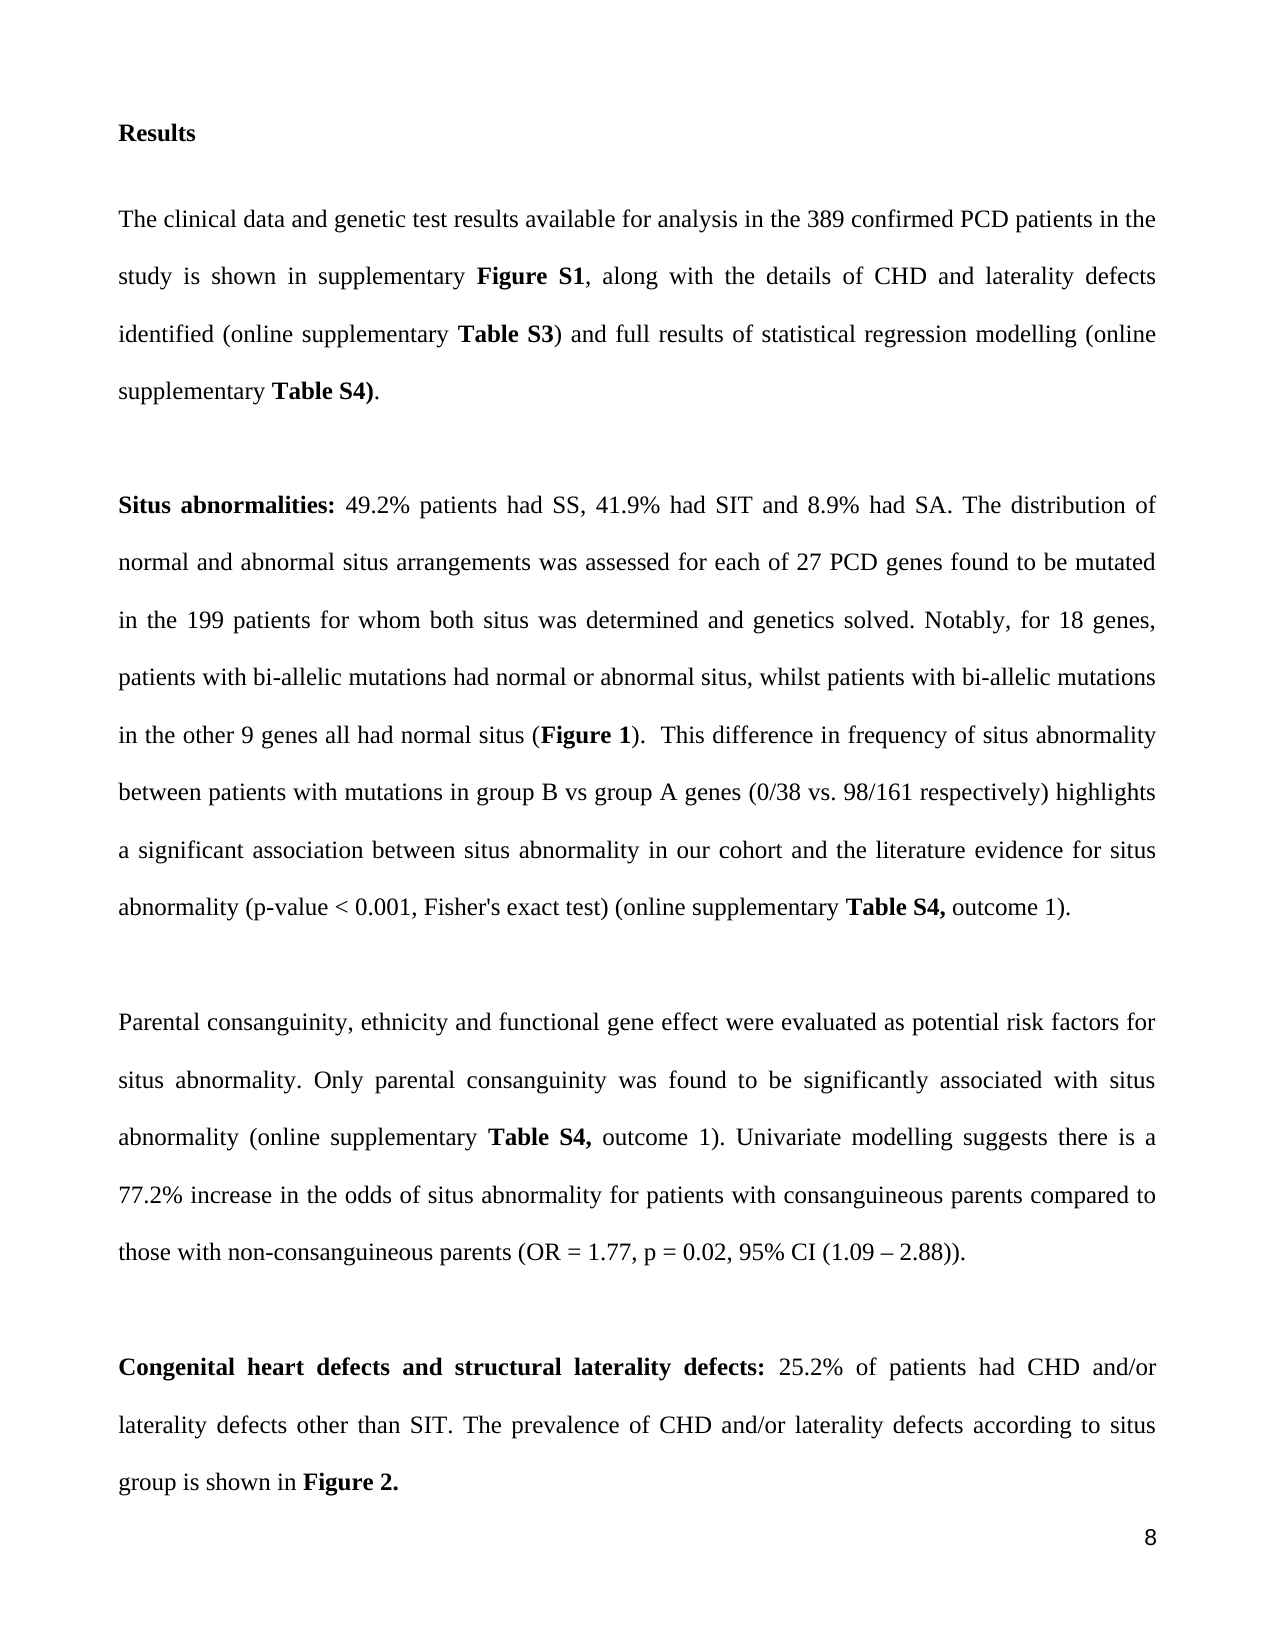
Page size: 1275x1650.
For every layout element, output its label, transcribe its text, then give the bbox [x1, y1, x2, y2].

text Situs abnormalities: 49.2% patients had SS, 41.9% had SIT and 8.9% had SA. The distribution of normal and abnormal situs arrangements was assessed for each of 27 PCD genes found to be mutated in the 199 patients for whom both situs was determined and genetics solved. Notably, for 18 genes, patients with bi-allelic mutations had normal or abnormal situs, whilst patients with bi-allelic mutations in the other 9 genes all had normal situs (Figure 1). This difference in frequency of situs abnormality between patients with mutations in group B vs group A genes (0/38 vs. 98/161 respectively) highlights a significant association between situs abnormality in our cohort and the literature evidence for situs abnormality (p-value < 0.001, Fisher's exact test) (online supplementary Table S4, outcome 1). [118, 490, 1157, 921]
subtitle Results [118, 118, 1157, 147]
text The clinical data and genetic test results available for analysis in the 389 confirmed PCD patients in the study is shown in supplementary Figure S1, along with the details of CHD and laterality defects identified (online supplementary Table S3) and full results of statistical regression modelling (online supplementary Table S4). [118, 204, 1157, 405]
text Parental consanguinity, ethnicity and functional gene effect were evaluated as potential risk factors for situs abnormality. Only parental consanguinity was found to be significantly associated with situs abnormality (online supplementary Table S4, outcome 1). Univariate modelling suggests there is a 77.2% increase in the odds of situs abnormality for patients with consanguineous parents compared to those with non-consanguineous parents (OR = 1.77, p = 0.02, 95% CI (1.09 – 2.88)). [118, 1007, 1157, 1266]
text Congenital heart defects and structural laterality defects: 25.2% of patients had CHD and/or laterality defects other than SIT. The prevalence of CHD and/or laterality defects according to situs group is shown in Figure 2. [118, 1352, 1157, 1496]
